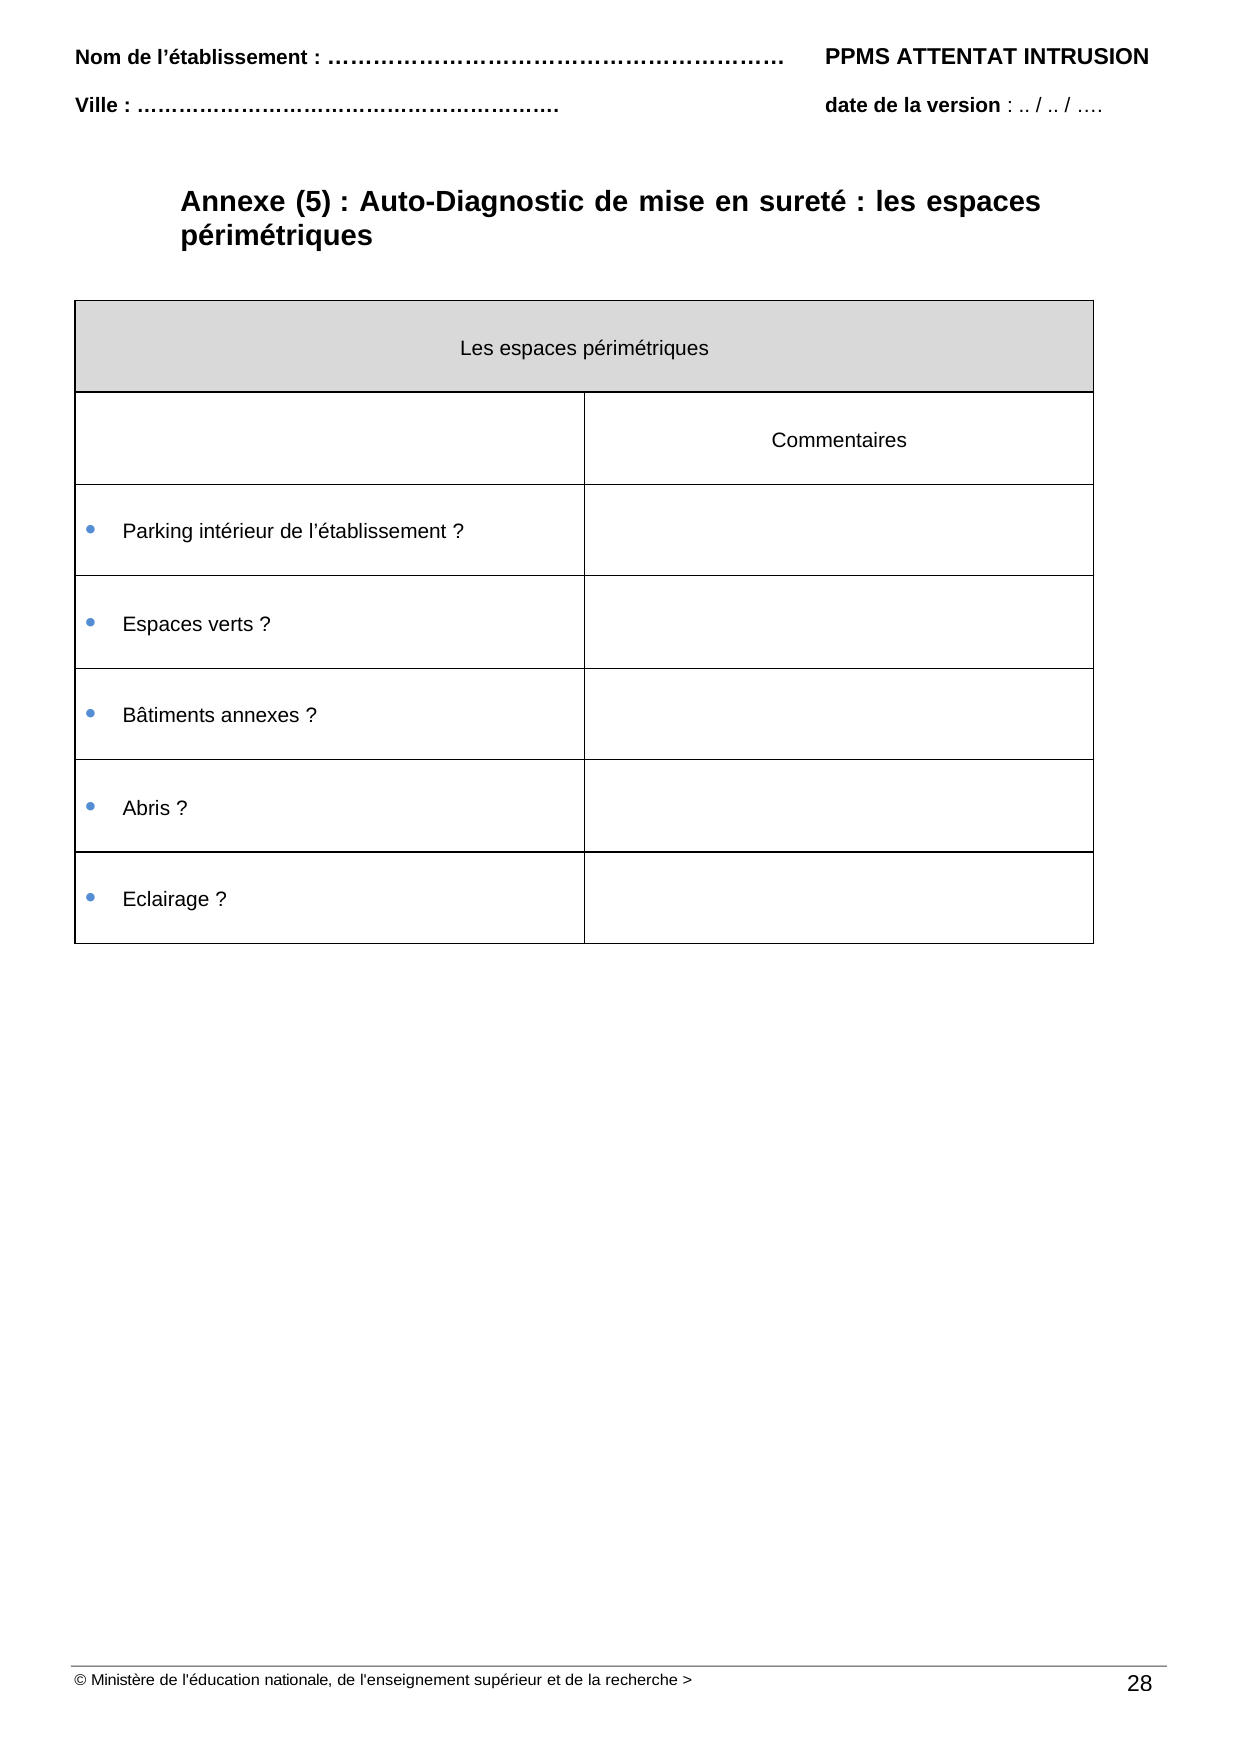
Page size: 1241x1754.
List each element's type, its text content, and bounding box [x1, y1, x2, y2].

table_cell Abris ? [76, 760, 584, 851]
table_cell Espaces verts ? [76, 576, 584, 667]
table_cell Eclairage ? [76, 853, 584, 943]
subtitle Annexe (5) : Auto-Diagnostic de mise en sureté : les espaces périmétriques [180, 184, 1041, 251]
table_cell Commentaires [585, 393, 1093, 483]
table_cell [76, 393, 584, 483]
table_cell Bâtiments annexes ? [76, 669, 584, 759]
table_header Les espaces périmétriques [76, 301, 1093, 391]
table_cell Parking intérieur de l’établissement ? [76, 485, 584, 575]
table_cell [585, 760, 1093, 851]
table_cell [585, 485, 1093, 575]
table_cell [585, 853, 1093, 943]
table_cell [585, 576, 1093, 667]
table_cell [585, 669, 1093, 759]
